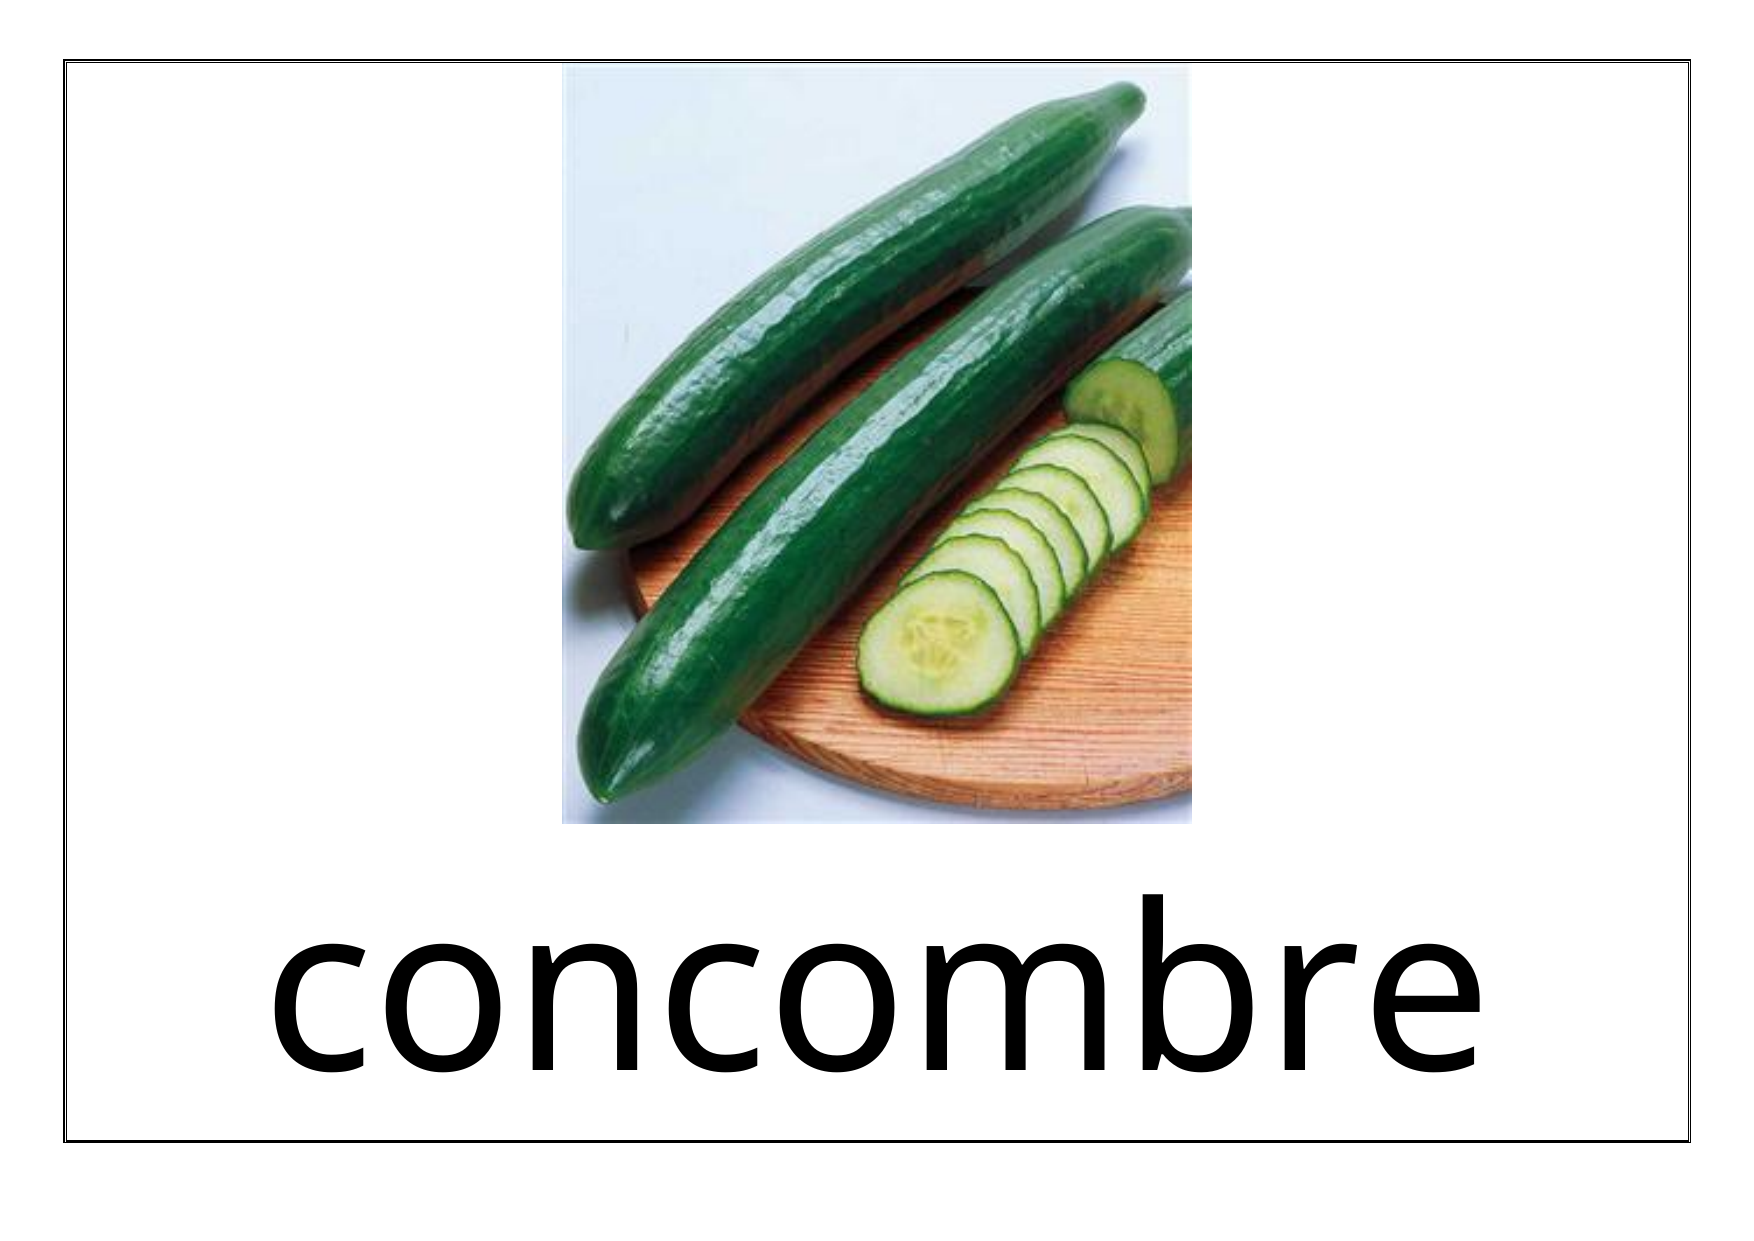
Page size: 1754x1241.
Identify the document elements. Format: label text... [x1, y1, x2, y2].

picture [562, 63, 1192, 824]
table_cell concombre [67, 63, 1688, 1140]
